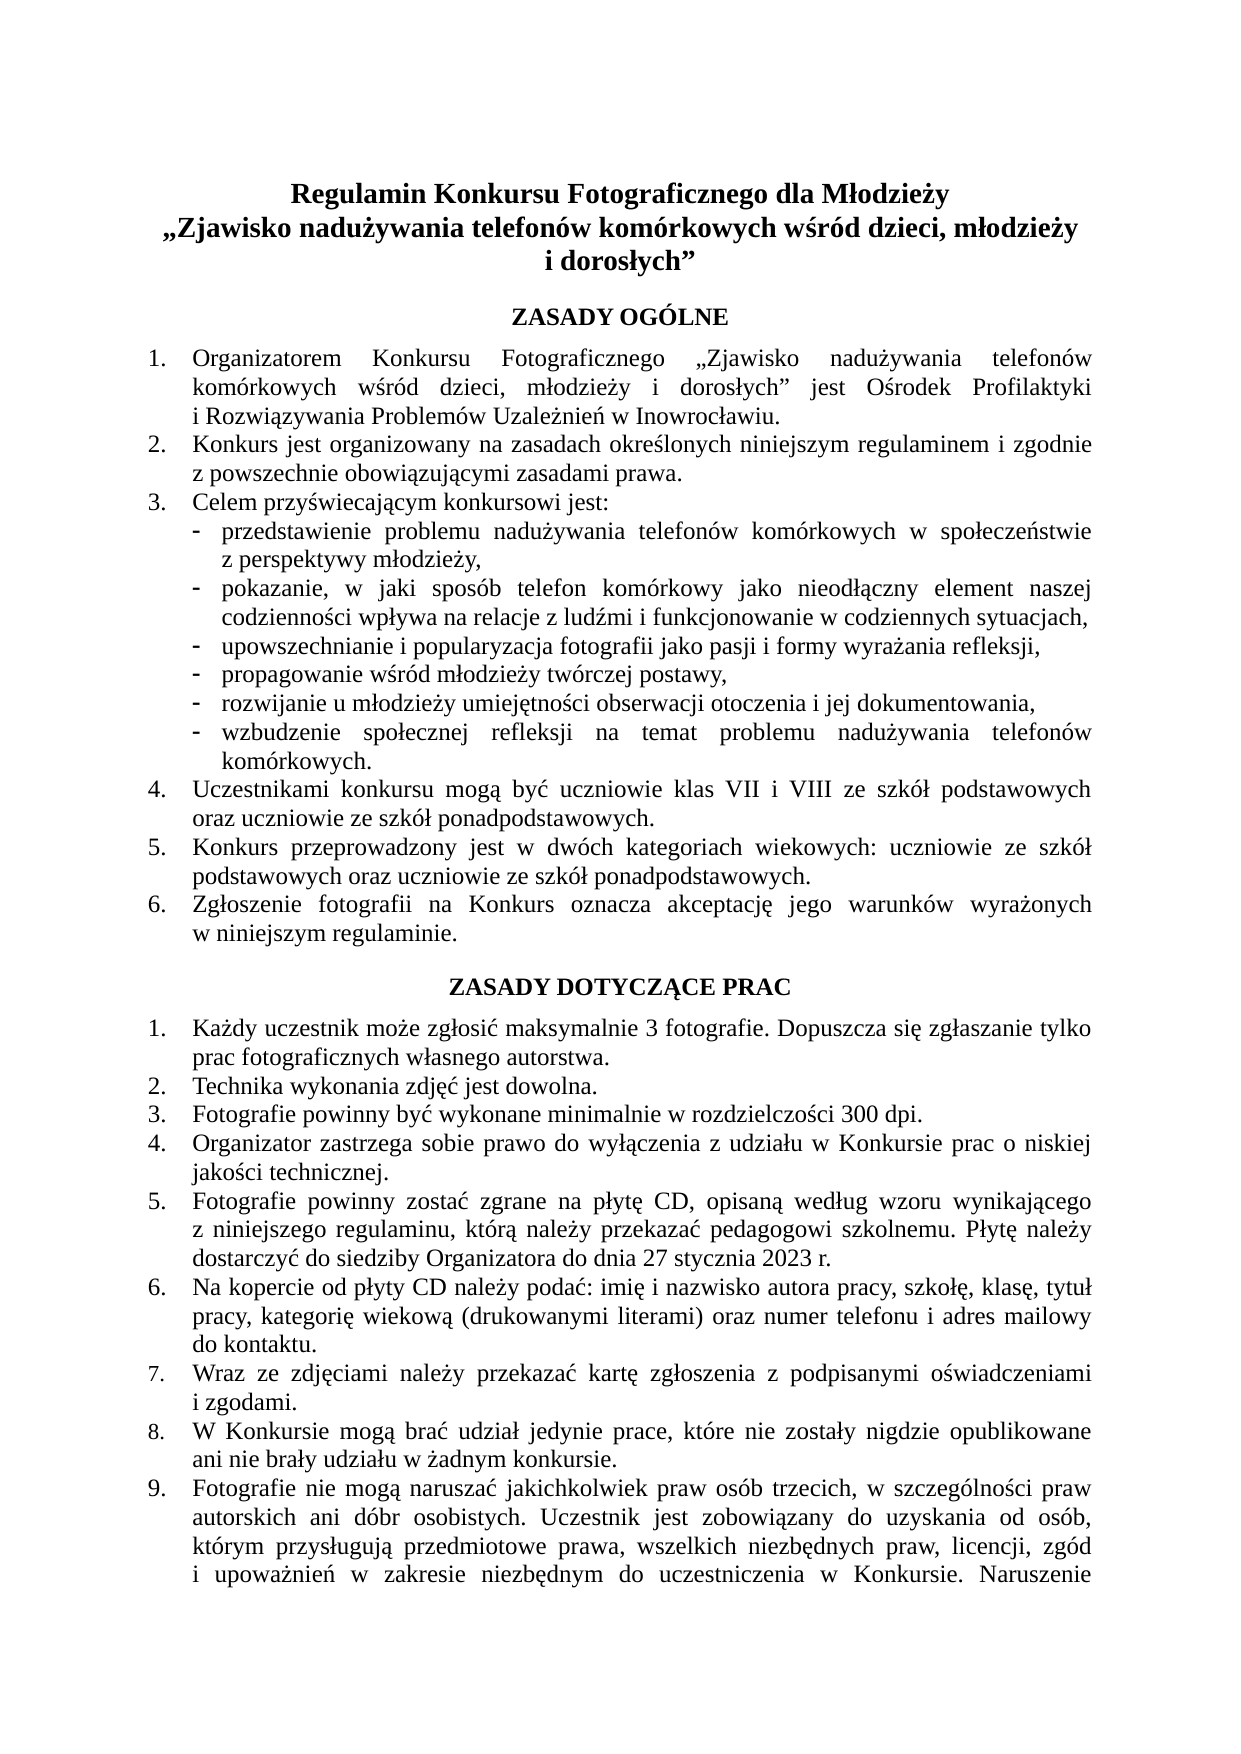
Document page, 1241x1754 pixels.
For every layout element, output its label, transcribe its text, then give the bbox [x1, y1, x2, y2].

text ZASADY OGÓLNE [148, 302, 1093, 331]
list Uczestnikami konkursu mogą być uczniowie klas VII i VIII ze szkół podstawowych oraz uczniowie ze szkół ponadpodstawowych. [148, 774, 1093, 832]
list pokazanie, w jaki sposób telefon komórkowy jako nieodłączny element naszej codzienności wpływa na relacje z ludźmi i funkcjonowanie w codziennych sytuacjach, [192, 573, 1093, 631]
list Na kopercie od płyty CD należy podać: imię i nazwisko autora pracy, szkołę, klasę, tytuł pracy, kategorię wiekową (drukowanymi literami) oraz numer telefonu i adres mailowy do kontaktu. [148, 1272, 1093, 1358]
list rozwijanie u młodzieży umiejętności obserwacji otoczenia i jej dokumentowania, [192, 688, 1093, 717]
list Wraz ze zdjęciami należy przekazać kartę zgłoszenia z podpisanymi oświadczeniami i zgodami. [148, 1358, 1093, 1416]
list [148, 1473, 1093, 1588]
list Fotografie powinny zostać zgrane na płytę CD, opisaną według wzoru wynikającego z niniejszego regulaminu, którą należy przekazać pedagogowi szkolnemu. Płytę należy dostarczyć do siedziby Organizatora do dnia 27 stycznia 2023 r. [148, 1186, 1093, 1272]
text Regulamin Konkursu Fotograficznego dla Młodzieży [148, 176, 1093, 210]
list Konkurs jest organizowany na zasadach określonych niniejszym regulaminem i zgodnie z powszechnie obowiązującymi zasadami prawa. [148, 429, 1093, 487]
text ZASADY DOTYCZĄCE PRAC [148, 972, 1093, 1001]
list Konkurs przeprowadzony jest w dwóch kategoriach wiekowych: uczniowie ze szkół podstawowych oraz uczniowie ze szkół ponadpodstawowych. [148, 832, 1093, 889]
list wzbudzenie społecznej refleksji na temat problemu nadużywania telefonów komórkowych. [192, 717, 1093, 774]
list propagowanie wśród młodzieży twórczej postawy, [192, 659, 1093, 688]
list Celem przyświecającym konkursowi jest: [148, 487, 1093, 516]
list Organizatorem Konkursu Fotograficznego „Zjawisko nadużywania telefonów komórkowych wśród dzieci, młodzieży i dorosłych” jest Ośrodek Profilaktyki i Rozwiązywania Problemów Uzależnień w Inowrocławiu. [148, 343, 1093, 429]
list W Konkursie mogą brać udział jedynie prace, które nie zostały nigdzie opublikowane ani nie brały udziału w żadnym konkursie. [148, 1416, 1093, 1473]
list Zgłoszenie fotografii na Konkurs oznacza akceptację jego warunków wyrażonych w niniejszym regulaminie. [148, 889, 1093, 947]
list upowszechnianie i popularyzacja fotografii jako pasji i formy wyrażania refleksji, [192, 631, 1093, 659]
list Fotografie powinny być wykonane minimalnie w rozdzielczości 300 dpi. [148, 1099, 1093, 1128]
list Każdy uczestnik może zgłosić maksymalnie 3 fotografie. Dopuszcza się zgłaszanie tylko prac fotograficznych własnego autorstwa. [148, 1013, 1093, 1071]
list Organizator zastrzega sobie prawo do wyłączenia z udziału w Konkursie prac o niskiej jakości technicznej. [148, 1128, 1093, 1186]
list przedstawienie problemu nadużywania telefonów komórkowych w społeczeństwie z perspektywy młodzieży, [192, 516, 1093, 573]
list Technika wykonania zdjęć jest dowolna. [148, 1071, 1093, 1099]
text „Zjawisko nadużywania telefonów komórkowych wśród dzieci, młodzieży i dorosłych” [148, 210, 1093, 277]
